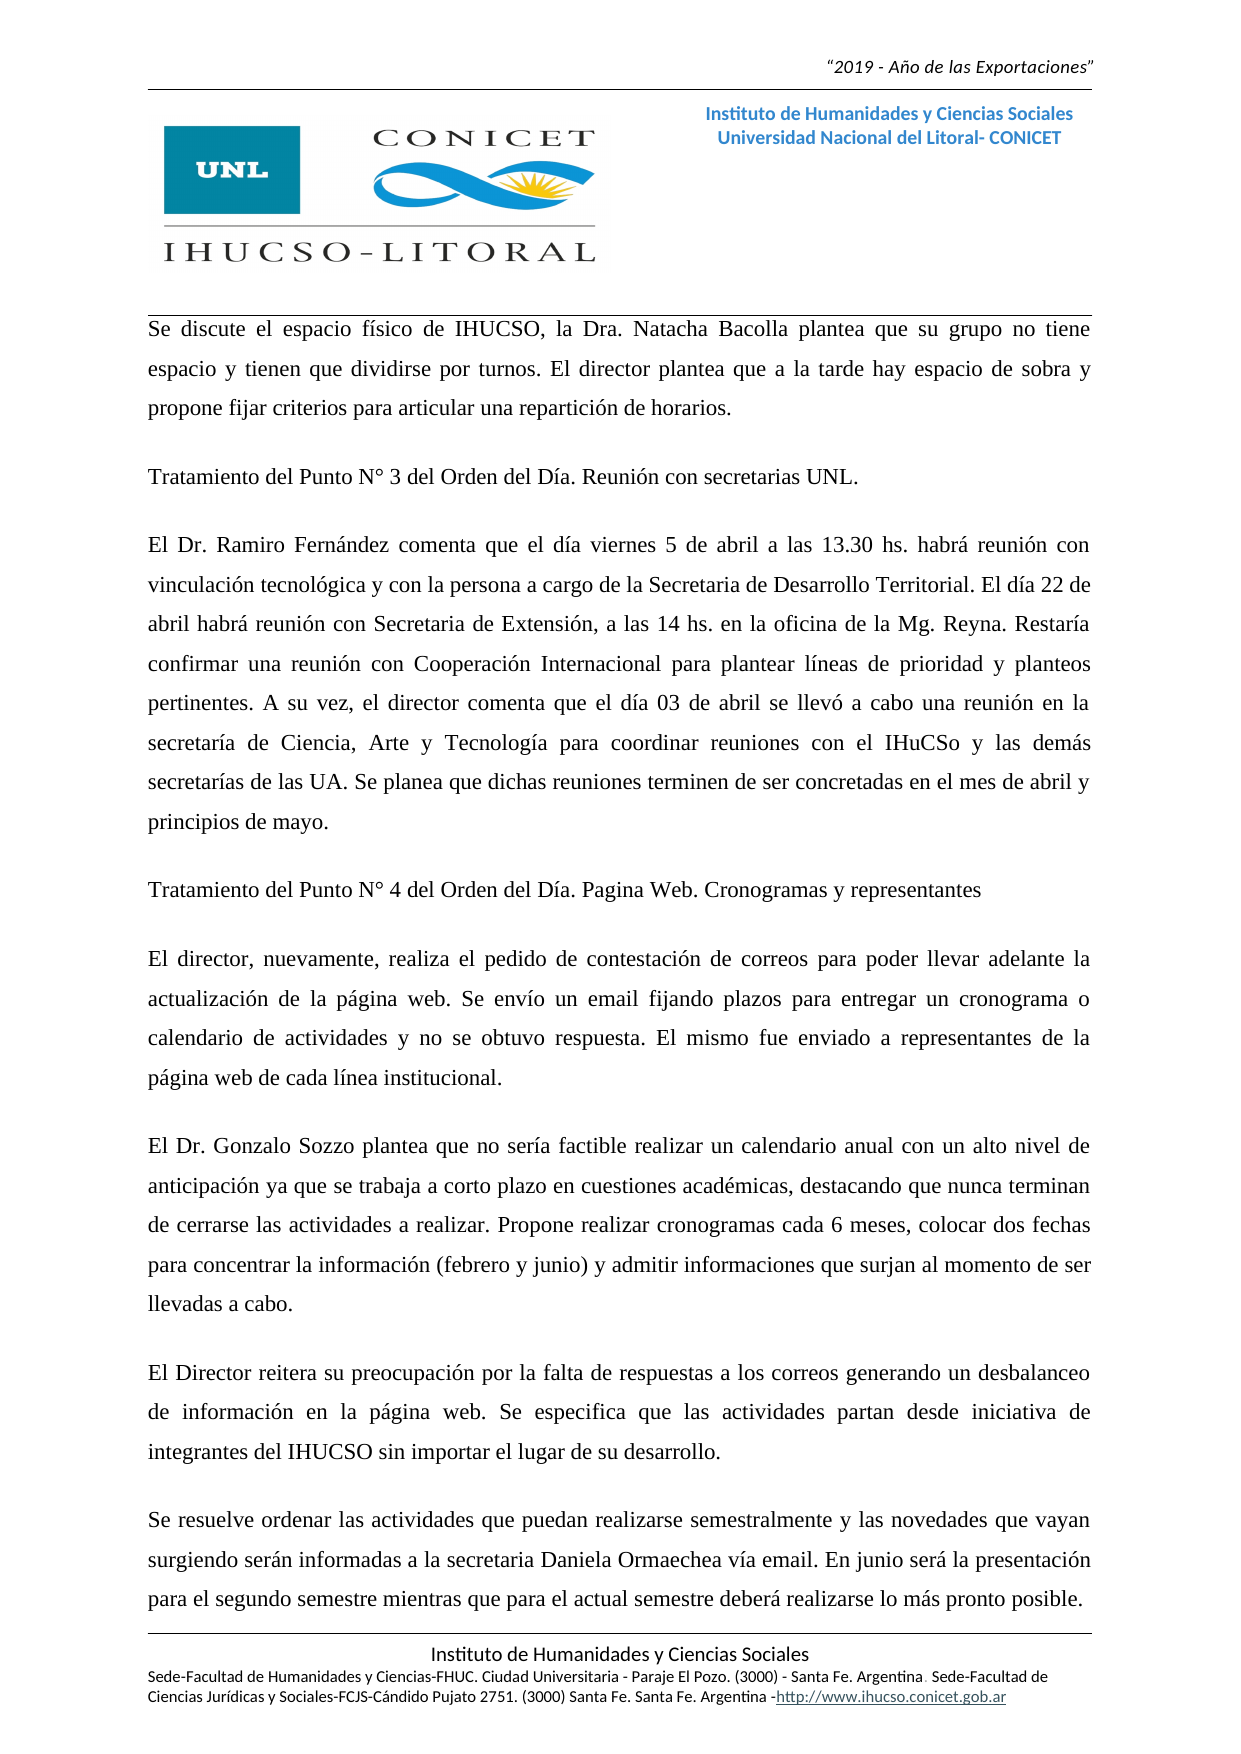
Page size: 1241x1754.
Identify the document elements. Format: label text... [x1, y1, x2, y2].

text Tratamiento del Punto N° 3 del Orden del Día. Reunión con secretarias UNL. [148, 463, 1092, 489]
text El Director reitera su preocupación por la falta de respuestas a los correos generando un desbalanceo de información en la página web. Se especifica que las actividades partan desde iniciativa de integrantes del IHUCSO sin importar el lugar de su desarrollo. [148, 1359, 1092, 1464]
text El Dr. Gonzalo Sozzo plantea que no sería factible realizar un calendario anual con un alto nivel de anticipación ya que se trabaja a corto plazo en cuestiones académicas, destacando que nunca terminan de cerrarse las actividades a realizar. Propone realizar cronogramas cada 6 meses, colocar dos fechas para concentrar la información (febrero y junio) y admitir informaciones que surjan al momento de ser llevadas a cabo. [148, 1132, 1092, 1317]
picture [147, 115, 611, 273]
text Se discute el espacio físico de IHUCSO, la Dra. Natacha Bacolla plantea que su grupo no tiene espacio y tienen que dividirse por turnos. El director plantea que a la tarde hay espacio de sobra y propone fijar criterios para articular una repartición de horarios. [148, 316, 1092, 421]
text Se resuelve ordenar las actividades que puedan realizarse semestralmente y las novedades que vayan surgiendo serán informadas a la secretaria Daniela Ormaechea vía email. En junio será la presentación para el segundo semestre mientras que para el actual semestre deberá realizarse lo más pronto posible. [148, 1506, 1092, 1612]
text El director, nuevamente, realiza el pedido de contestación de correos para poder llevar adelante la actualización de la página web. Se envío un email fijando plazos para entregar un cronograma o calendario de actividades y no se obtuvo respuesta. El mismo fue enviado a representantes de la página web de cada línea institucional. [148, 945, 1092, 1090]
text El Dr. Ramiro Fernández comenta que el día viernes 5 de abril a las 13.30 hs. habrá reunión con vinculación tecnológica y con la persona a cargo de la Secretaria de Desarrollo Territorial. El día 22 de abril habrá reunión con Secretaria de Extensión, a las 14 hs. en la oficina de la Mg. Reyna. Restaría confirmar una reunión con Cooperación Internacional para plantear líneas de prioridad y planteos pertinentes. A su vez, el director comenta que el día 03 de abril se llevó a cabo una reunión en la secretaría de Ciencia, Arte y Tecnología para coordinar reuniones con el IHuCSo y las demás secretarías de las UA. Se planea que dichas reuniones terminen de ser concretadas en el mes de abril y principios de mayo. [148, 532, 1092, 834]
text Tratamiento del Punto N° 4 del Orden del Día. Pagina Web. Cronogramas y representantes [148, 877, 1092, 903]
